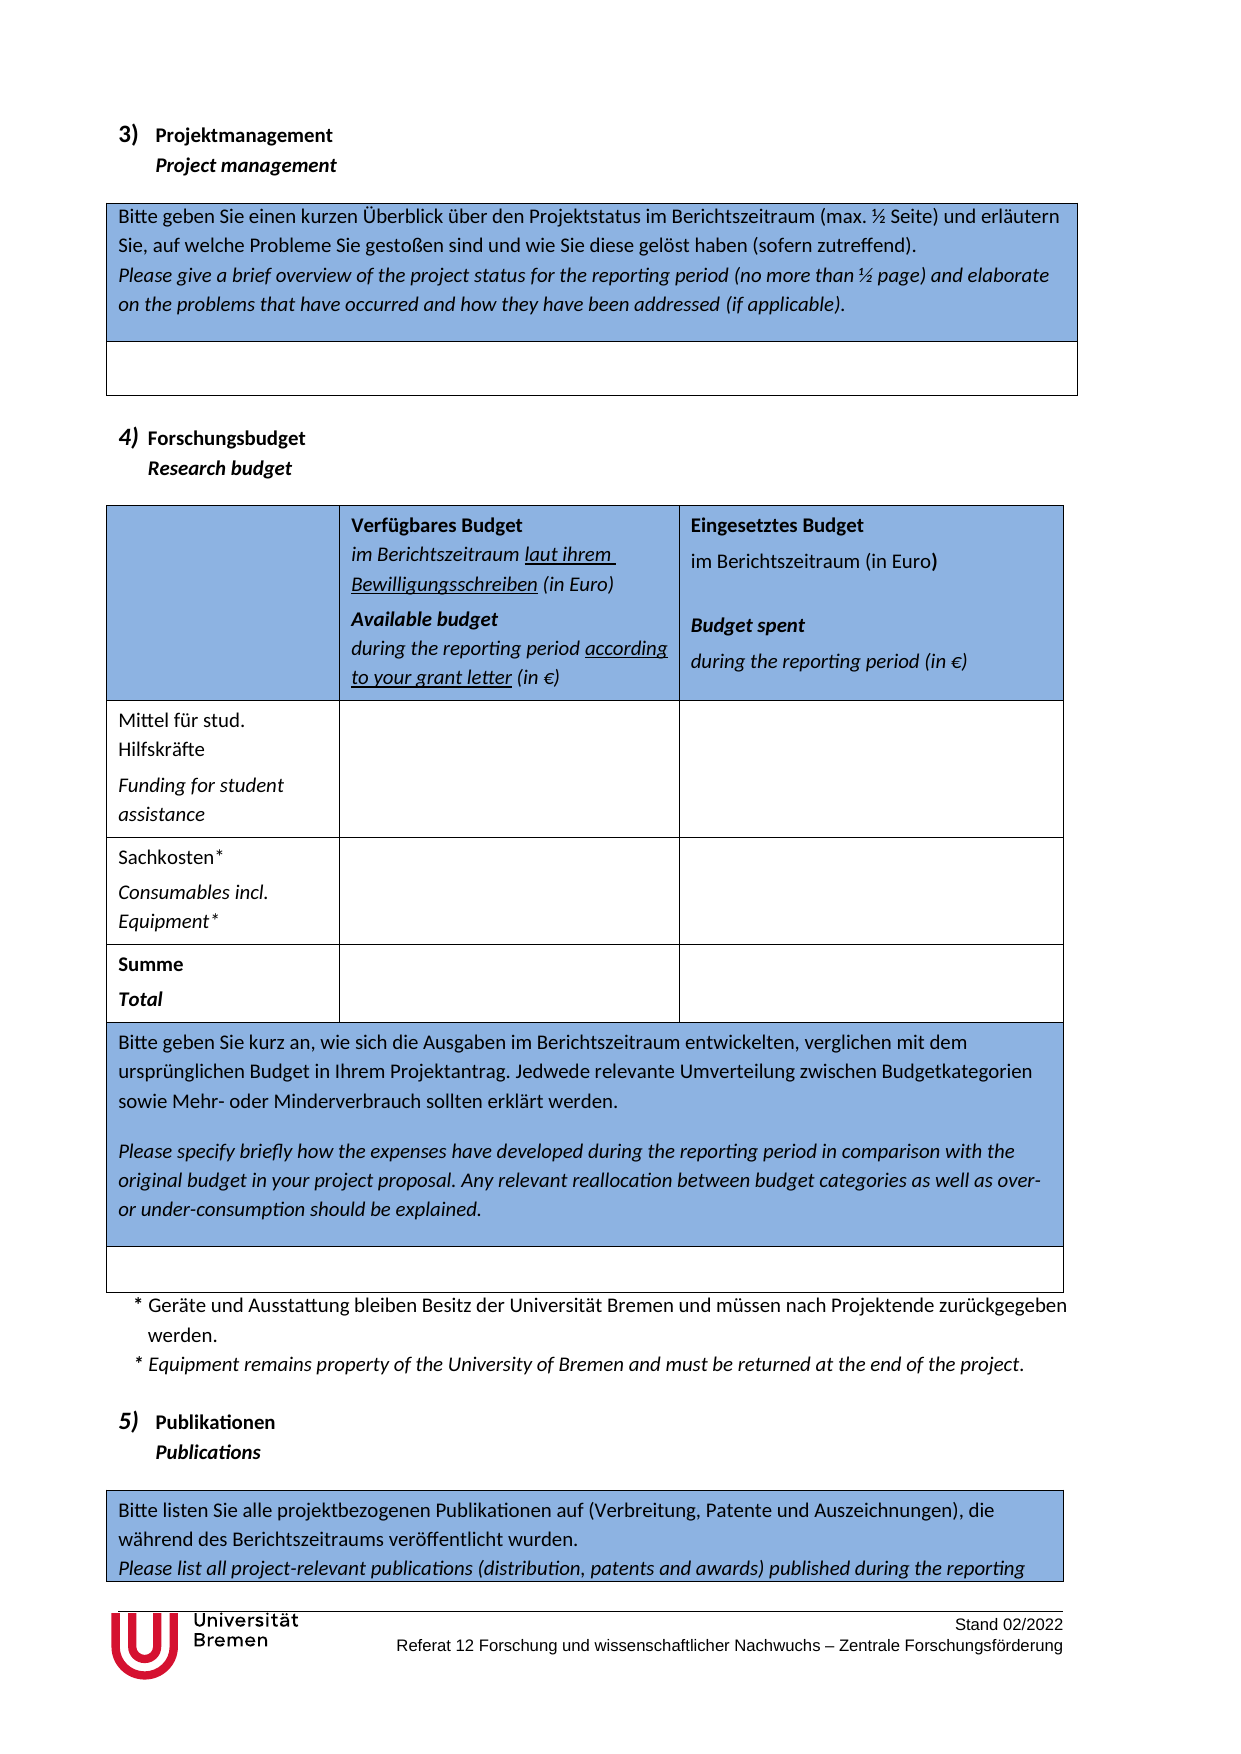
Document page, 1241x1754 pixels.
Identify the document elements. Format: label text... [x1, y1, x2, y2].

text * Geräte und Ausstattung bleiben Besitz der Universität Bremen und müssen nach Projektende zurückgegeben werden. [133, 1293, 1116, 1347]
table_cell [107, 342, 1077, 395]
table_cell Bitte geben Sie kurz an, wie sich die Ausgaben im Berichtszeitraum entwickelten, verglichen mit dem ursprünglichen Budget in Ihrem Projektantrag. Jedwede relevante Umverteilung zwischen Budgetkategorien sowie Mehr- oder Minderverbrauch sollten erklärt werden. Please specify briefly how the expenses have developed during the reporting period in comparison with the original budget in your project proposal. Any relevant reallocation between budget categories as well as over- or under-consumption should be explained. [107, 1023, 1063, 1246]
table_cell [340, 701, 679, 837]
table_cell [680, 838, 1063, 944]
table_cell [107, 1247, 1063, 1292]
table_cell [340, 945, 679, 1022]
table_header Eingesetztes Budget im Berichtszeitraum (in Euro) Budget spent during the reporting period (in €) [680, 506, 1063, 700]
table_header Verfügbares Budget im Berichtszeitraum laut ihrem Bewilligungsschreiben (in Euro) Available budget during the reporting period according to your grant letter (in €) [340, 506, 679, 700]
table_header Bitte geben Sie einen kurzen Überblick über den Projektstatus im Berichtszeitraum (max. ½ Seite) und erläutern Sie, auf welche Probleme Sie gestoßen sind und wie Sie diese gelöst haben (sofern zutreffend). Please give a brief overview of the project status for the reporting period (no more than ½ page) and elaborate on the problems that have occurred and how they have been addressed (if applicable). [107, 204, 1077, 341]
list Publikationen Publications [118, 1405, 1116, 1465]
list Forschungsbudget Research budget [118, 421, 1116, 481]
table_cell Summe Total [107, 945, 339, 1022]
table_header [107, 1491, 1063, 1581]
table_header [107, 506, 339, 700]
table_cell [680, 701, 1063, 837]
list Projektmanagement Project management [118, 118, 1116, 178]
table_cell [340, 838, 679, 944]
table_cell Mittel für stud. Hilfskräfte Funding for student assistance [107, 701, 339, 837]
table_cell [680, 945, 1063, 1022]
text * Equipment remains property of the University of Bremen and must be returned at the end of the project. [133, 1351, 1116, 1376]
table_cell Sachkosten* Consumables incl. Equipment* [107, 838, 339, 944]
